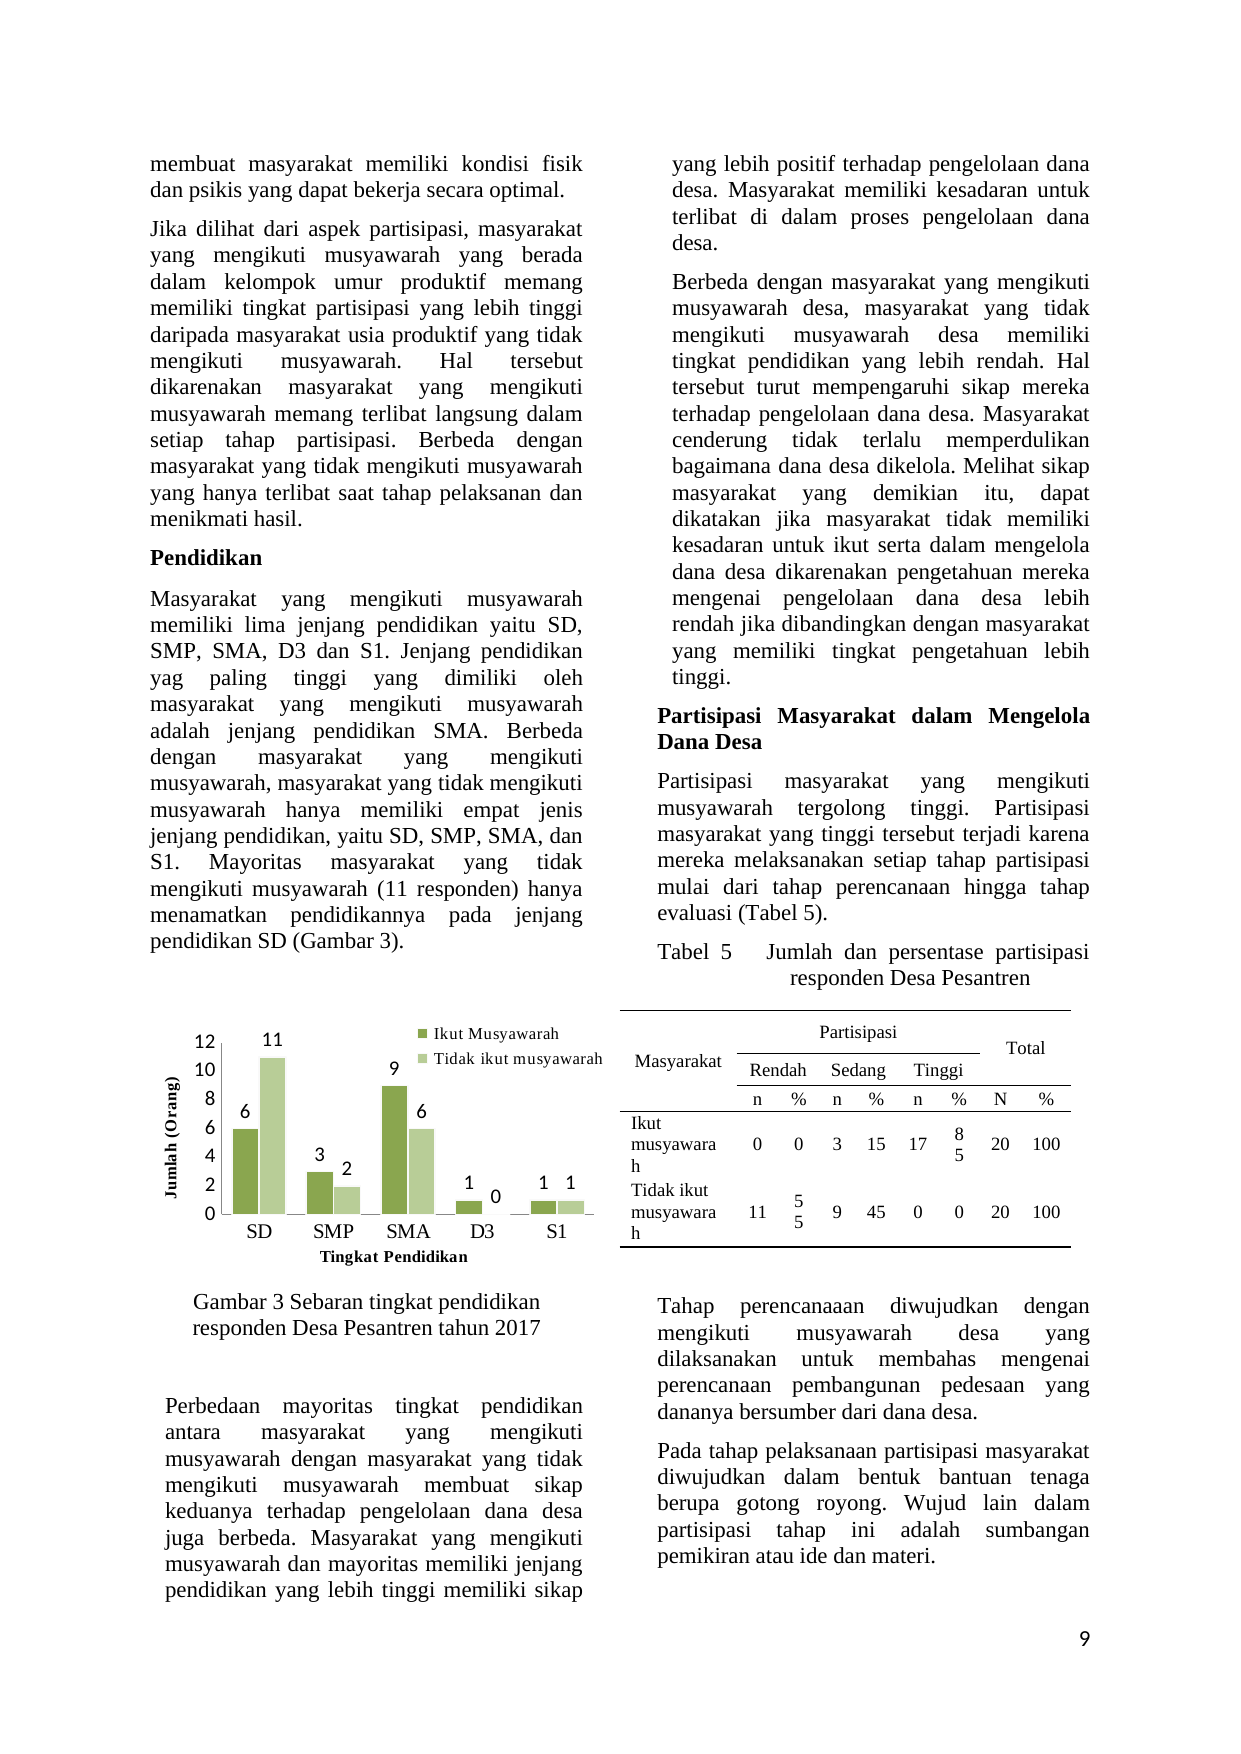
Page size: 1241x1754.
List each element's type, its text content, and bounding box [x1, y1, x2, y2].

table_cell Sedang [819, 1054, 897, 1085]
list Perbedaan mayoritas tingkat pendidikan antara masyarakat yang mengikuti musyawarah dengan masyarakat yang tidak mengikuti musyawarah membuat sikap keduanya terhadap pengelolaan dana desa juga berbeda. Masyarakat yang mengikuti musyawarah dan mayoritas memiliki jenjang pendidikan yang lebih tinggi memiliki sikap yang lebih positif terhadap pengelolaan dana desa. Masyarakat memiliki kesadaran untuk terlibat di dalam proses pengelolaan dana desa. [672, 150, 1090, 255]
table_cell 100 [1021, 1176, 1071, 1246]
table_cell 20 [980, 1112, 1021, 1176]
table_header Masyarakat [620, 1011, 737, 1111]
table_cell % [855, 1086, 897, 1111]
table_cell 15 [855, 1112, 897, 1176]
table_cell 45 [855, 1176, 897, 1246]
table_cell % [938, 1086, 979, 1111]
table_cell 0 [778, 1112, 819, 1176]
table_cell 3 [819, 1112, 855, 1176]
table_cell 85 [938, 1112, 979, 1176]
text Pada tahap pelaksanaan partisipasi masyarakat diwujudkan dalam bentuk bantuan tenaga berupa gotong royong. Wujud lain dalam partisipasi tahap ini adalah sumbangan pemikiran atau ide dan materi. [657, 1437, 1090, 1568]
subtitle Pendidikan [150, 544, 583, 570]
text Tabel 5 Jumlah dan persentase partisipasi responden Desa Pesantren [657, 938, 1090, 991]
list Berbeda dengan masyarakat yang mengikuti musyawarah desa, masyarakat yang tidak mengikuti musyawarah desa memiliki tingkat pendidikan yang lebih rendah. Hal tersebut turut mempengaruhi sikap mereka terhadap pengelolaan dana desa. Masyarakat cenderung tidak terlalu memperdulikan bagaimana dana desa dikelola. Melihat sikap masyarakat yang demikian itu, dapat dikatakan jika masyarakat tidak memiliki kesadaran untuk ikut serta dalam mengelola dana desa dikarenakan pengetahuan mereka mengenai pengelolaan dana desa lebih rendah jika dibandingkan dengan masyarakat yang memiliki tingkat pengetahuan lebih tinggi. [672, 268, 1090, 689]
text Masyarakat yang mengikuti musyawarah memiliki lima jenjang pendidikan yaitu SD, SMP, SMA, D3 dan S1. Jenjang pendidikan yag paling tinggi yang dimiliki oleh masyarakat yang mengikuti musyawarah adalah jenjang pendidikan SMA. Berbeda dengan masyarakat yang mengikuti musyawarah, masyarakat yang tidak mengikuti musyawarah hanya memiliki empat jenis jenjang pendidikan, yaitu SD, SMP, SMA, dan S1. Mayoritas masyarakat yang tidak mengikuti musyawarah (11 responden) hanya menamatkan pendidikannya pada jenjang pendidikan SD (Gambar 3). [150, 585, 583, 954]
table_cell % [1021, 1086, 1071, 1111]
table_cell 20 [980, 1176, 1021, 1246]
table_cell % [778, 1086, 819, 1111]
table_cell Ikut musyawarah [620, 1112, 737, 1176]
table_cell n [819, 1086, 855, 1111]
table_cell 11 [737, 1176, 778, 1246]
list Perbedaan mayoritas tingkat pendidikan antara masyarakat yang mengikuti musyawarah dengan masyarakat yang tidak mengikuti musyawarah membuat sikap keduanya terhadap pengelolaan dana desa juga berbeda. Masyarakat yang mengikuti musyawarah dan mayoritas memiliki jenjang pendidikan yang lebih tinggi memiliki sikap yang lebih positif terhadap pengelolaan dana desa. Masyarakat memiliki kesadaran untuk terlibat di dalam proses pengelolaan dana desa. [165, 1392, 583, 1603]
table_cell 0 [938, 1176, 979, 1246]
table_cell 17 [897, 1112, 938, 1176]
table_header Partisipasi [737, 1011, 979, 1052]
table_cell 100 [1021, 1112, 1071, 1176]
text Partisipasi masyarakat yang mengikuti musyawarah tergolong tinggi. Partisipasi masyarakat yang tinggi tersebut terjadi karena mereka melaksanakan setiap tahap partisipasi mulai dari tahap perencanaan hingga tahap evaluasi (Tabel 5). [657, 767, 1090, 925]
table_cell n [737, 1086, 778, 1111]
table_cell 0 [737, 1112, 778, 1176]
table_cell 9 [819, 1176, 855, 1246]
table_cell N [980, 1086, 1021, 1111]
table_cell Tidak ikut musyawarah [620, 1176, 737, 1246]
list Partisipasi Masyarakat dalam Mengelola Dana Desa [657, 702, 1090, 755]
table_header Total [980, 1011, 1071, 1085]
text Jika dilihat dari aspek partisipasi, masyarakat yang mengikuti musyawarah yang berada dalam kelompok umur produktif memang memiliki tingkat partisipasi yang lebih tinggi daripada masyarakat usia produktif yang tidak mengikuti musyawarah. Hal tersebut dikarenakan masyarakat yang mengikuti musyawarah memang terlibat langsung dalam setiap tahap partisipasi. Berbeda dengan masyarakat yang tidak mengikuti musyawarah yang hanya terlibat saat tahap pelaksanan dan menikmati hasil. [150, 215, 583, 531]
table_cell n [897, 1086, 938, 1111]
table_cell 0 [897, 1176, 938, 1246]
text Tahap perencanaaan diwujudkan dengan mengikuti musyawarah desa yang dilaksanakan untuk membahas mengenai perencanaan pembangunan pedesaan yang dananya bersumber dari dana desa. [657, 1292, 1090, 1424]
list Gambar 3 Sebaran tingkat pendidikan responden Desa Pesantren tahun 2017 [150, 1288, 583, 1341]
table_cell 55 [778, 1176, 819, 1246]
table_cell Rendah [737, 1054, 819, 1085]
table_cell Tinggi [897, 1054, 979, 1085]
